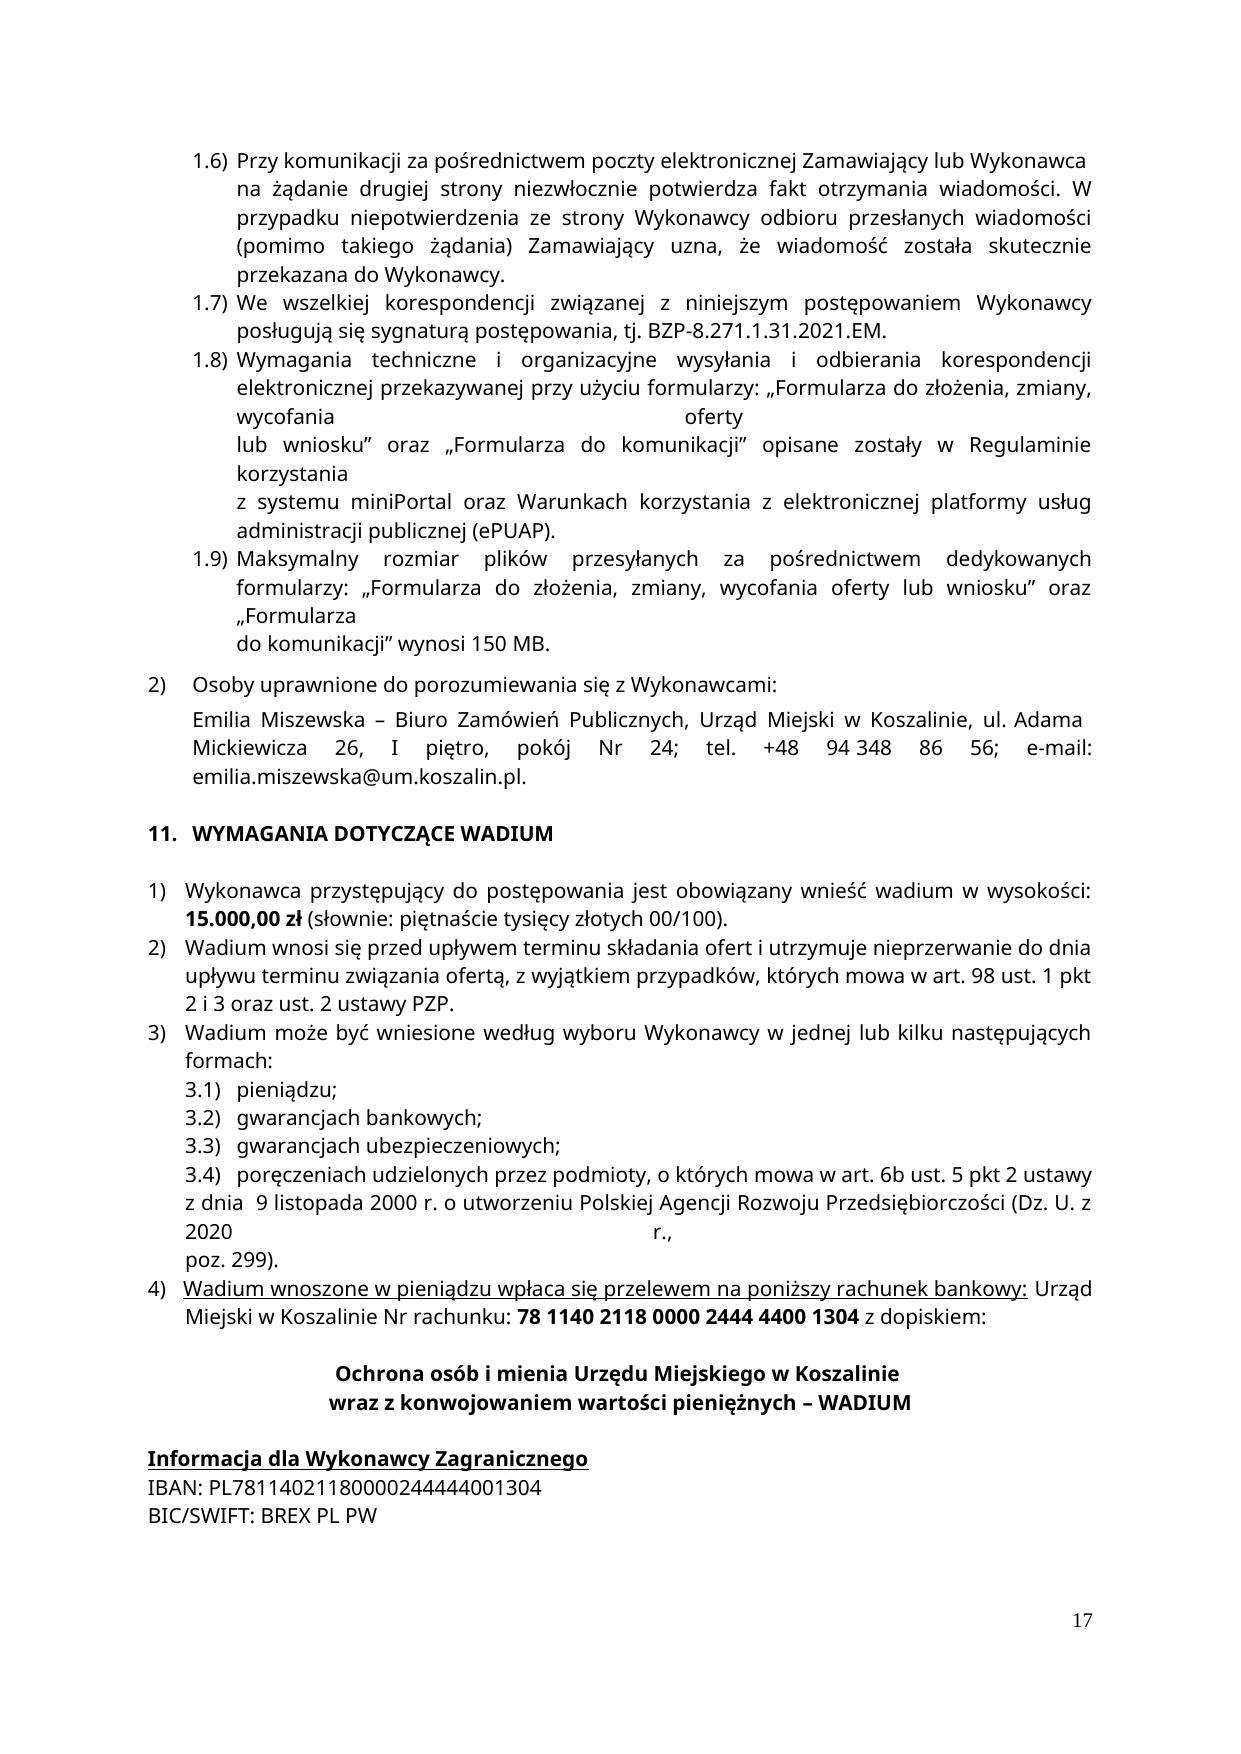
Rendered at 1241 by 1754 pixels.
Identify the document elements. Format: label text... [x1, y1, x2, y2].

text BIC/SWIFT: BREX PL PW [148, 1501, 1092, 1530]
list Przy komunikacji za pośrednictwem poczty elektronicznej Zamawiający lub Wykonawca na żądanie drugiej strony niezwłocznie potwierdza fakt otrzymania wiadomości. W przypadku niepotwierdzenia ze strony Wykonawcy odbioru przesłanych wiadomości (pomimo takiego żądania) Zamawiający uzna, że wiadomość została skutecznie przekazana do Wykonawcy. [192, 146, 1092, 288]
list Wymagania techniczne i organizacyjne wysyłania i odbierania korespondencji elektronicznej przekazywanej przy użyciu formularzy: „Formularza do złożenia, zmiany, wycofania oferty lub wniosku” oraz „Formularza do komunikacji” opisane zostały w Regulaminie korzystania z systemu miniPortal oraz Warunkach korzystania z elektronicznej platformy usług administracji publicznej (ePUAP). [192, 345, 1092, 544]
text Ochrona osób i mienia Urzędu Miejskiego w Koszalinie wraz z konwojowaniem wartości pieniężnych – WADIUM [148, 1359, 1092, 1416]
text Emilia Miszewska – Biuro Zamówień Publicznych, Urząd Miejski w Koszalinie, ul. Adama Mickiewicza 26, I piętro, pokój Nr 24; tel. +48 94 348 86 56; e-mail: emilia.miszewska@um.koszalin.pl. [192, 705, 1092, 790]
text 3) Wadium może być wniesione według wyboru Wykonawcy w jednej lub kilku następujących formach: [148, 1018, 1092, 1075]
text IBAN: PL78114021180000244444001304 [148, 1473, 1092, 1501]
text 3.1) pieniądzu; [148, 1075, 1092, 1103]
text 3.3) gwarancjach ubezpieczeniowych; [148, 1132, 1092, 1160]
list Osoby uprawnione do porozumiewania się z Wykonawcami: [148, 670, 1092, 699]
text 3.2) gwarancjach bankowych; [148, 1103, 1092, 1132]
list Maksymalny rozmiar plików przesyłanych za pośrednictwem dedykowanych formularzy: „Formularza do złożenia, zmiany, wycofania oferty lub wniosku” oraz „Formularza do komunikacji” wynosi 150 MB. [192, 544, 1092, 658]
text 4) Wadium wnoszone w pieniądzu wpłaca się przelewem na poniższy rachunek bankowy: Urząd Miejski w Koszalinie Nr rachunku: 78 1140 2118 0000 2444 4400 1304 z dopiskiem: [148, 1274, 1092, 1331]
text 3.4) poręczeniach udzielonych przez podmioty, o których mowa w art. 6b ust. 5 pkt 2 ustawy z dnia 9 listopada 2000 r. o utworzeniu Polskiej Agencji Rozwoju Przedsiębiorczości (Dz. U. z 2020 r., poz. 299). [148, 1160, 1092, 1274]
text Informacja dla Wykonawcy Zagranicznego [148, 1444, 1092, 1473]
list We wszelkiej korespondencji związanej z niniejszym postępowaniem Wykonawcy posługują się sygnaturą postępowania, tj. BZP-8.271.1.31.2021.EM. [192, 288, 1092, 345]
text 2) Wadium wnosi się przed upływem terminu składania ofert i utrzymuje nieprzerwanie do dnia upływu terminu związania ofertą, z wyjątkiem przypadków, których mowa w art. 98 ust. 1 pkt 2 i 3 oraz ust. 2 ustawy PZP. [148, 933, 1092, 1018]
text 1) Wykonawca przystępujący do postępowania jest obowiązany wnieść wadium w wysokości: 15.000,00 zł (słownie: piętnaście tysięcy złotych 00/100). [148, 876, 1092, 933]
list WYMAGANIA DOTYCZĄCE WADIUM [148, 819, 1092, 847]
